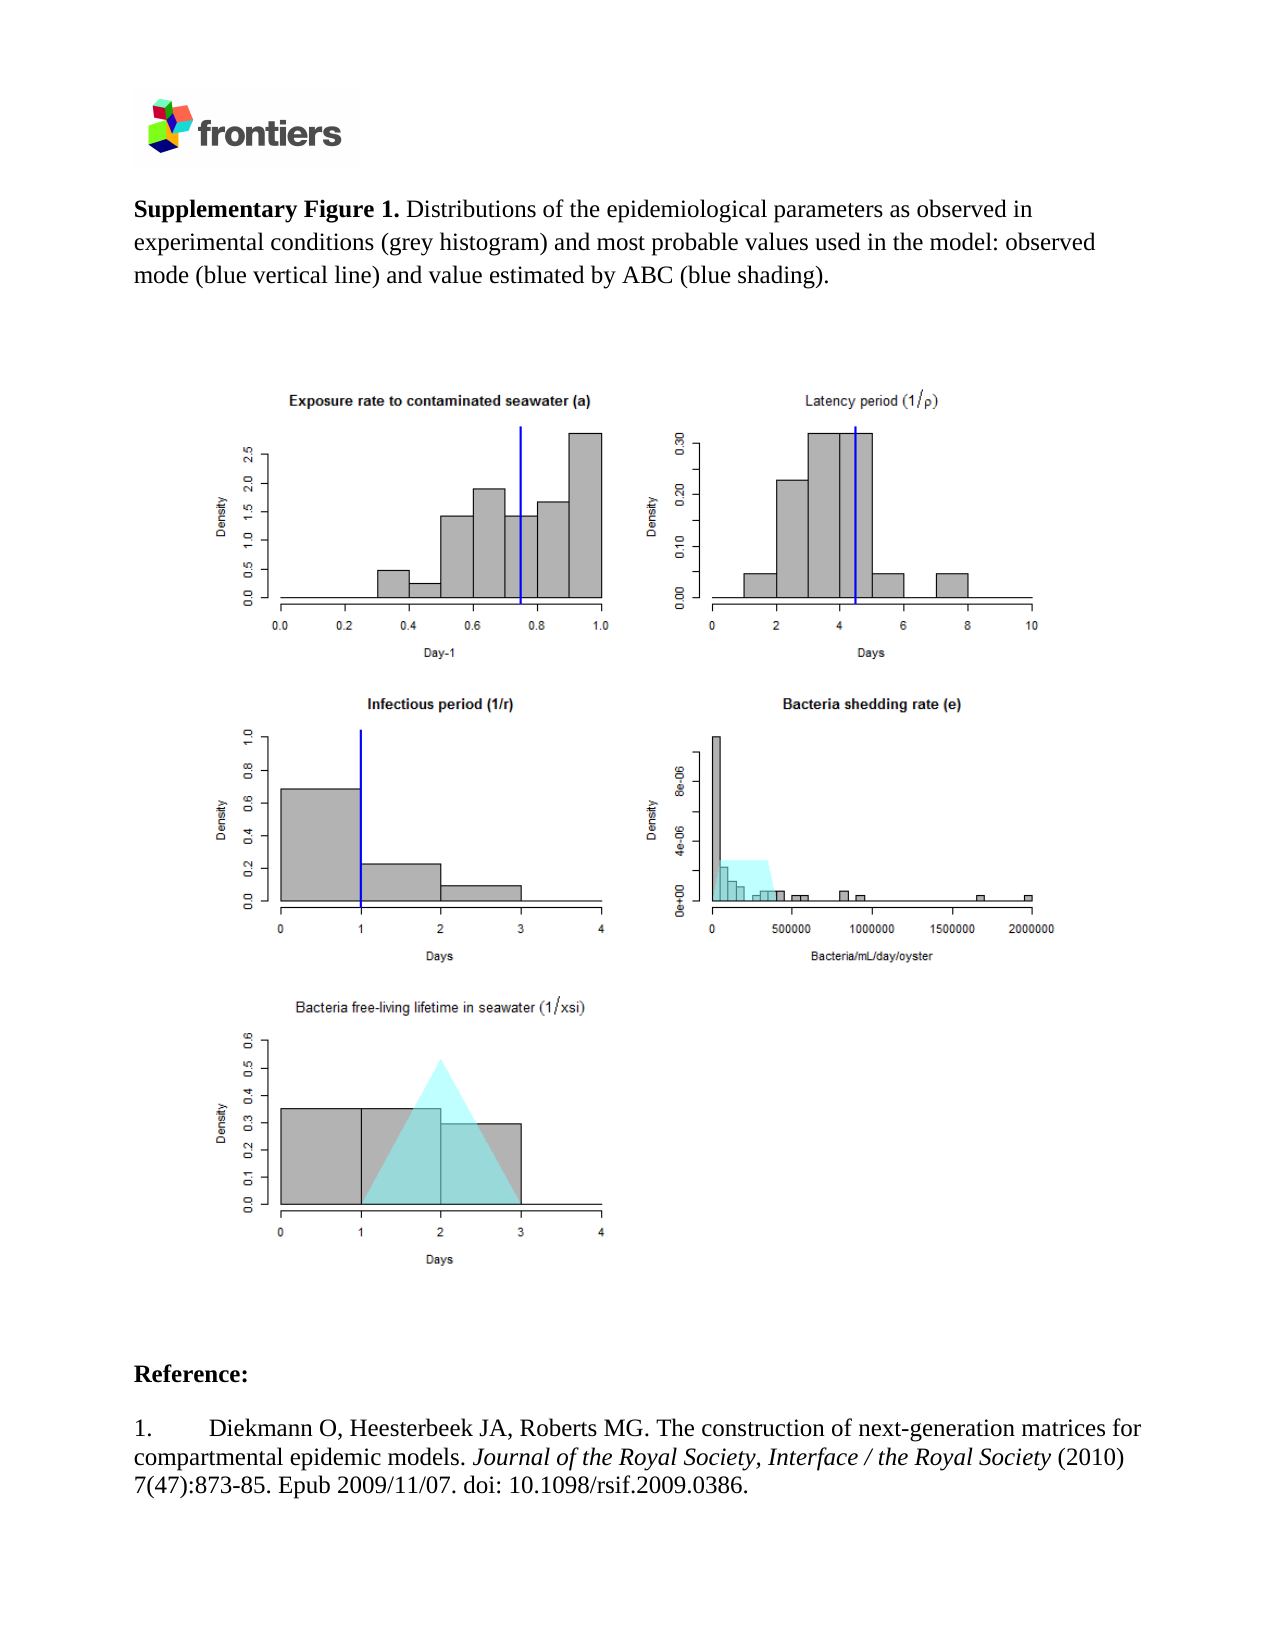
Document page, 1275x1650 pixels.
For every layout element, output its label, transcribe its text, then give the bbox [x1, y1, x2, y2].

picture [133, 87, 361, 169]
text Supplementary Figure 1. Distributions of the epidemiological parameters as observed in experimental conditions (grey histogram) and most probable values used in the model: observed mode (blue vertical line) and value estimated by ABC (blue shading). [133, 194, 1152, 289]
text 1. Diekmann O, Heesterbeek JA, Roberts MG. The construction of next-generation matrices for compartmental epidemic models. Journal of the Royal Society, Interface / the Royal Society (2010) 7(47):873-85. Epub 2009/11/07. doi: 10.1098/rsif.2009.0386. [133, 1413, 1152, 1499]
text Reference: [133, 1359, 1152, 1388]
picture [212, 372, 1074, 1281]
